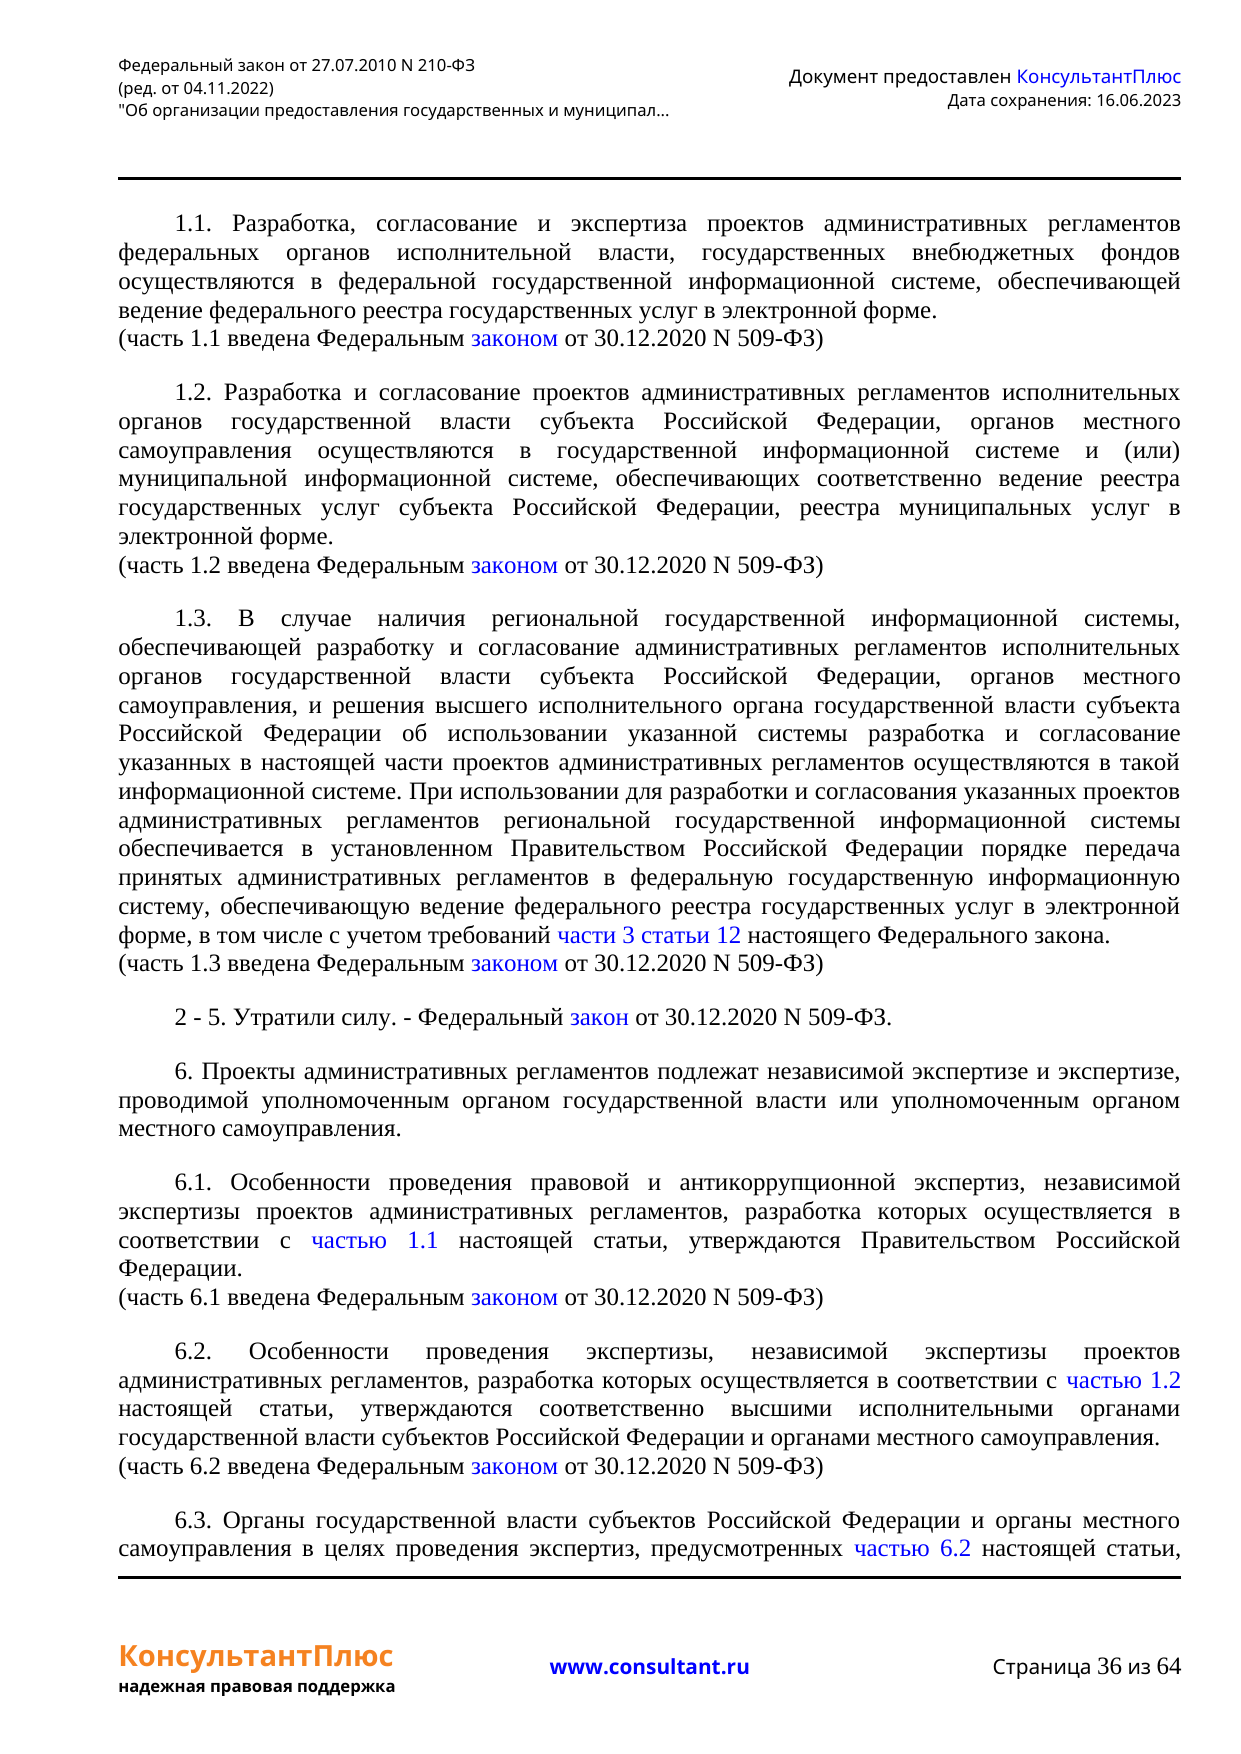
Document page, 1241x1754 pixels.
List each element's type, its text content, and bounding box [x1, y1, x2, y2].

text 1.2. Разработка и согласование проектов административных регламентов исполнительных органов государственной власти субъекта Российской Федерации, органов местного самоуправления осуществляются в государственной информационной системе и (или) муниципальной информационной системе, обеспечивающих соответственно ведение реестра государственных услуг субъекта Российской Федерации, реестра муниципальных услуг в электронной форме. [118, 377, 1181, 550]
text (часть 1.3 введена Федеральным законом от 30.12.2020 N 509-ФЗ) [118, 948, 1181, 977]
text 1.3. В случае наличия региональной государственной информационной системы, обеспечивающей разработку и согласование административных регламентов исполнительных органов государственной власти субъекта Российской Федерации, органов местного самоуправления, и решения высшего исполнительного органа государственной власти субъекта Российской Федерации об использовании указанной системы разработка и согласование указанных в настоящей части проектов административных регламентов осуществляются в такой информационной системе. При использовании для разработки и согласования указанных проектов административных регламентов региональной государственной информационной системы обеспечивается в установленном Правительством Российской Федерации порядке передача принятых административных регламентов в федеральную государственную информационную систему, обеспечивающую ведение федерального реестра государственных услуг в электронной форме, в том числе с учетом требований части 3 статьи 12 настоящего Федерального закона. [118, 603, 1181, 948]
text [118, 1505, 1181, 1562]
text 6. Проекты административных регламентов подлежат независимой экспертизе и экспертизе, проводимой уполномоченным органом государственной власти или уполномоченным органом местного самоуправления. [118, 1056, 1181, 1142]
text (часть 1.1 введена Федеральным законом от 30.12.2020 N 509-ФЗ) [118, 323, 1181, 352]
text 6.2. Особенности проведения экспертизы, независимой экспертизы проектов административных регламентов, разработка которых осуществляется в соответствии с частью 1.2 настоящей статьи, утверждаются соответственно высшими исполнительными органами государственной власти субъектов Российской Федерации и органами местного самоуправления. [118, 1336, 1181, 1451]
text 2 - 5. Утратили силу. - Федеральный закон от 30.12.2020 N 509-ФЗ. [118, 1002, 1181, 1031]
text (часть 1.2 введена Федеральным законом от 30.12.2020 N 509-ФЗ) [118, 550, 1181, 578]
text 1.1. Разработка, согласование и экспертиза проектов административных регламентов федеральных органов исполнительной власти, государственных внебюджетных фондов осуществляются в федеральной государственной информационной системе, обеспечивающей ведение федерального реестра государственных услуг в электронной форме. [118, 208, 1181, 323]
text (часть 6.2 введена Федеральным законом от 30.12.2020 N 509-ФЗ) [118, 1451, 1181, 1480]
text 6.1. Особенности проведения правовой и антикоррупционной экспертиз, независимой экспертизы проектов административных регламентов, разработка которых осуществляется в соответствии с частью 1.1 настоящей статьи, утверждаются Правительством Российской Федерации. [118, 1167, 1181, 1282]
text (часть 6.1 введена Федеральным законом от 30.12.2020 N 509-ФЗ) [118, 1282, 1181, 1311]
